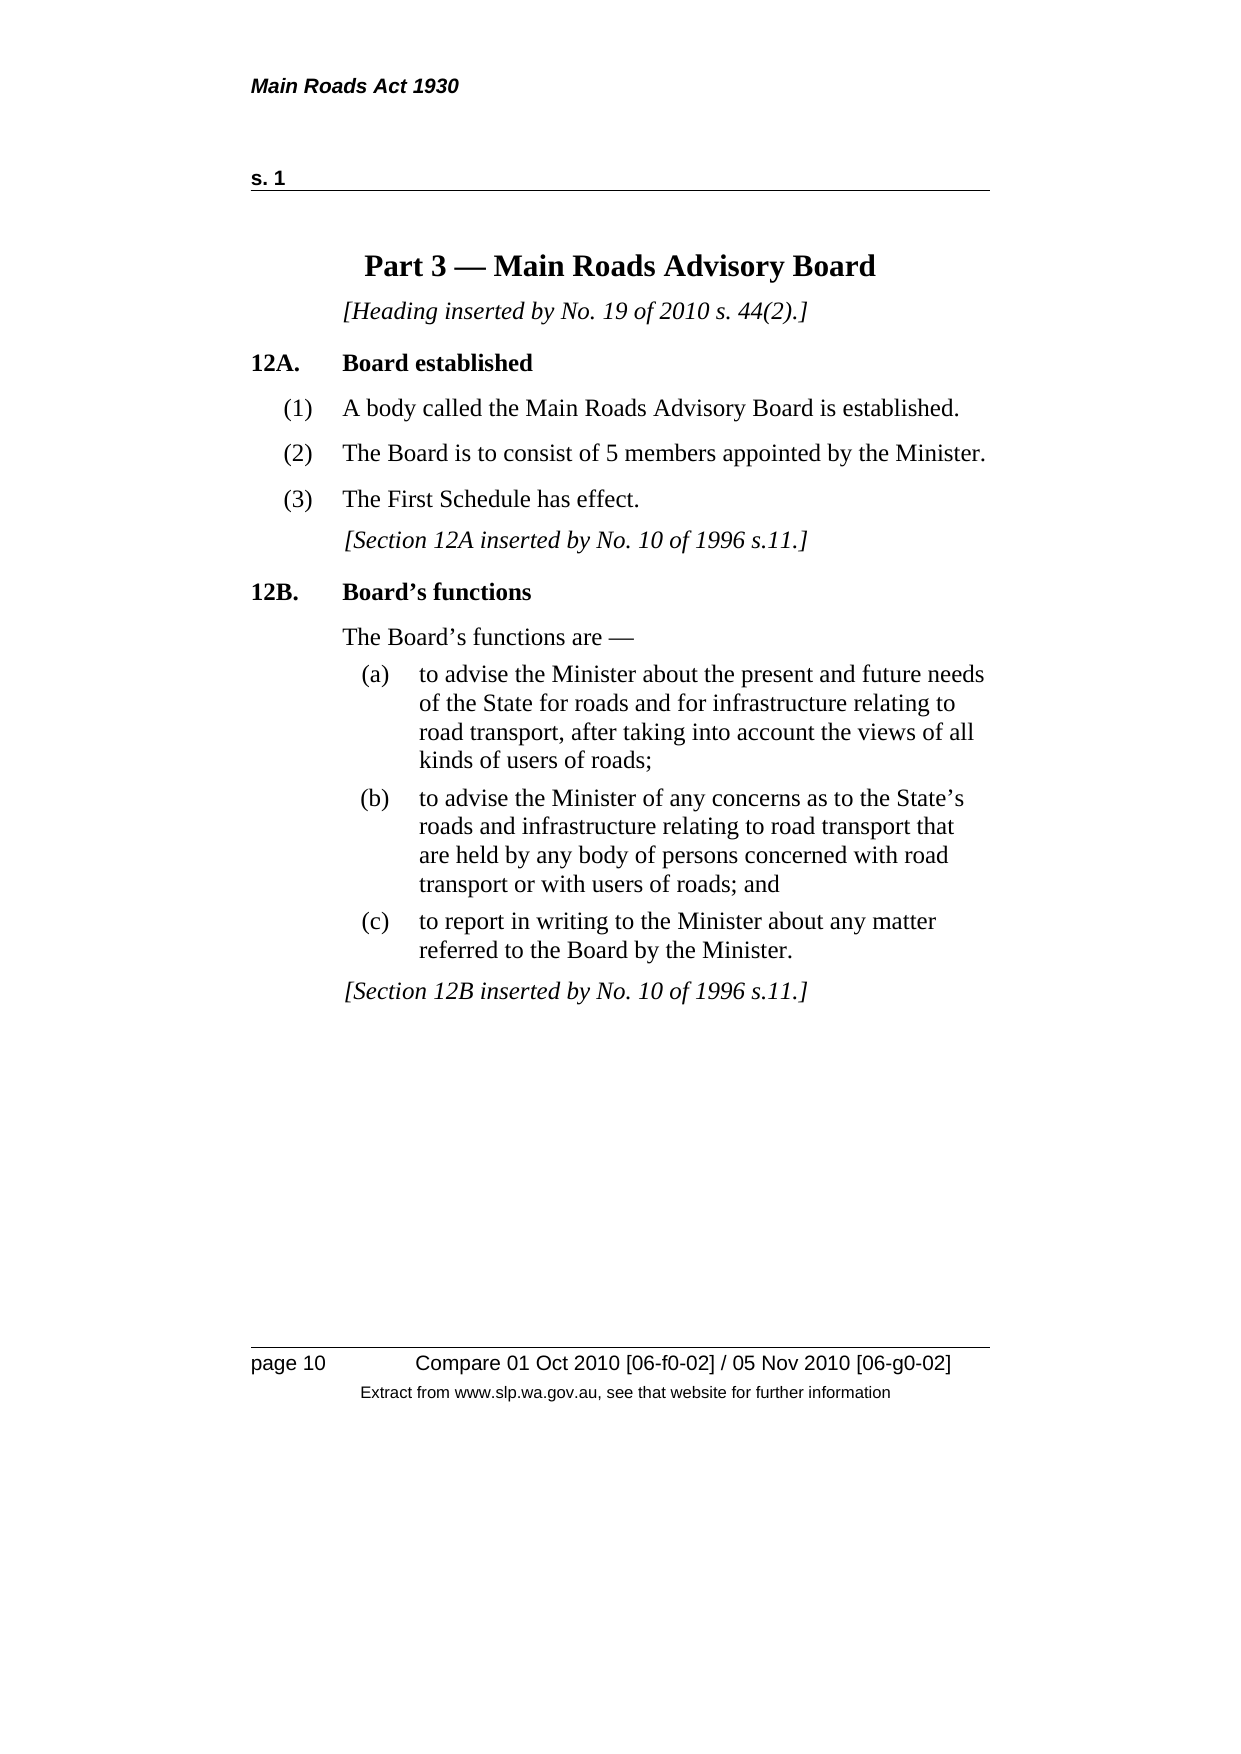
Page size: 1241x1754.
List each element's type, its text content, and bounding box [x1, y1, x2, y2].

subtitle Part 3 — Main Roads Advisory Board [251, 247, 990, 283]
text (3) The First Schedule has effect. [251, 484, 990, 513]
text (b) to advise the Minister of any concerns as to the State’s roads and infrastructure relating to road transport that are held by any body of persons concerned with road transport or with users of roads; and [251, 783, 990, 898]
text [Section 12B inserted by No. 10 of 1996 s.11.] [251, 976, 990, 1005]
text [Section 12A inserted by No. 10 of 1996 s.11.] [251, 525, 990, 554]
text (1) A body called the Main Roads Advisory Board is established. [251, 393, 990, 422]
text The Board’s functions are — [251, 622, 990, 651]
subtitle 12A. Board established [251, 348, 990, 376]
text (a) to advise the Minister about the present and future needs of the State for roads and for infrastructure relating to road transport, after taking into account the views of all kinds of users of roads; [251, 659, 990, 774]
subtitle 12B. Board’s functions [251, 577, 990, 606]
text (c) to report in writing to the Minister about any matter referred to the Board by the Minister. [251, 906, 990, 963]
subtitle [Heading inserted by No. 19 of 2010 s. 44(2).] [251, 296, 990, 325]
text (2) The Board is to consist of 5 members appointed by the Minister. [251, 438, 990, 467]
